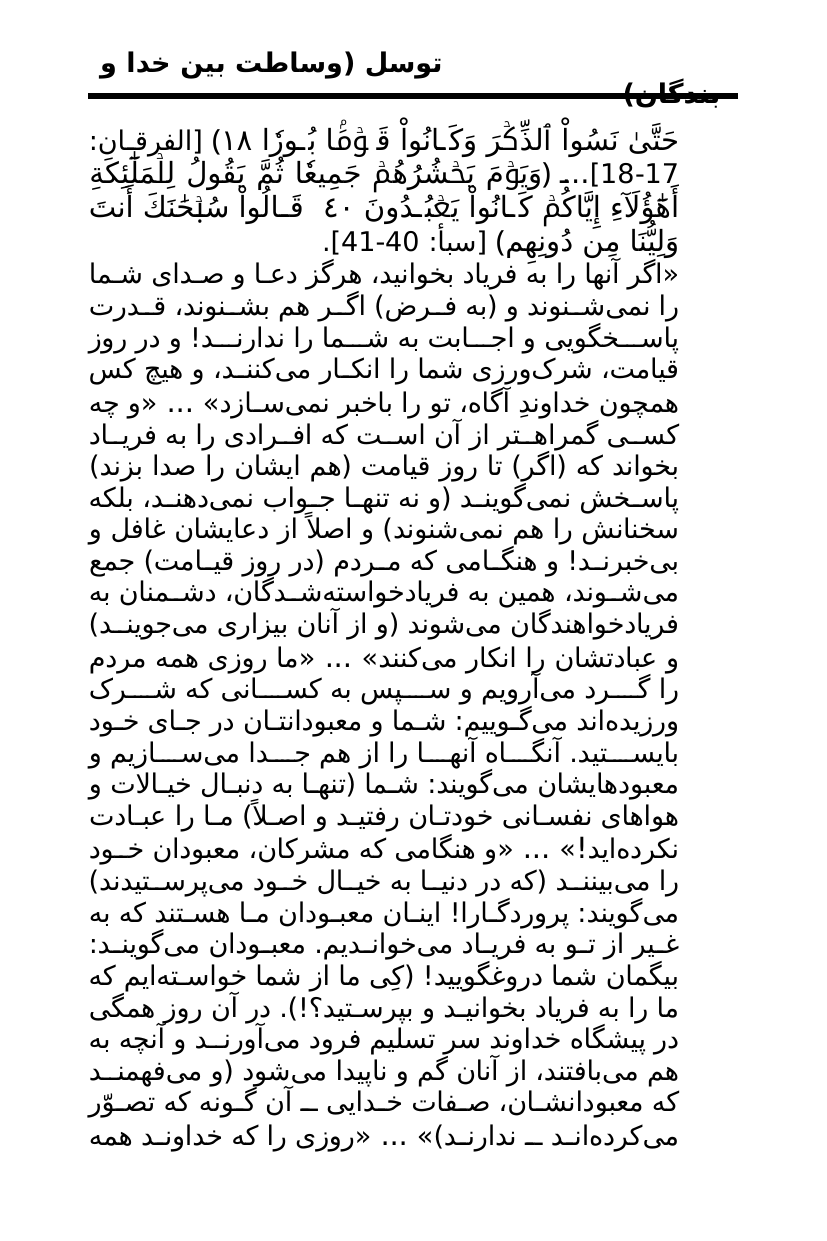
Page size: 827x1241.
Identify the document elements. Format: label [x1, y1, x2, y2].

text [89, 123, 679, 259]
text [89, 259, 679, 1152]
